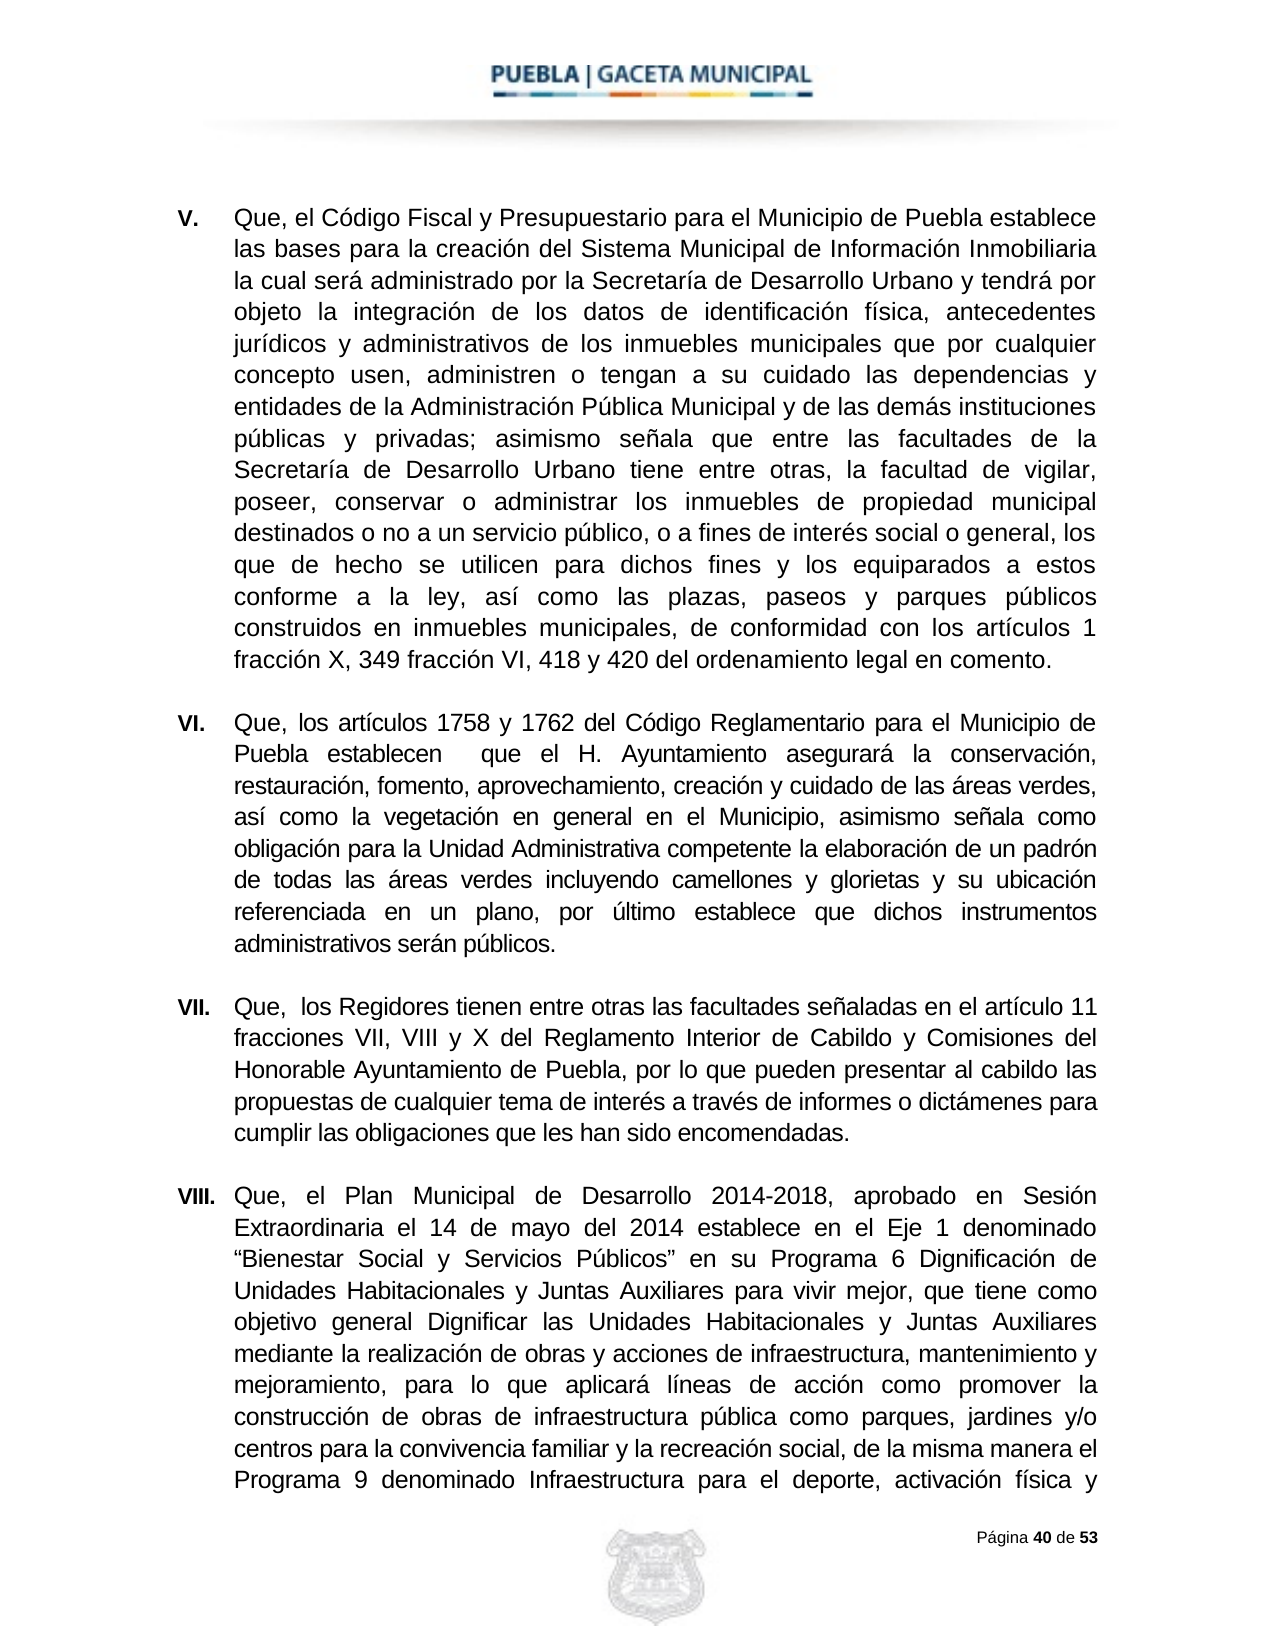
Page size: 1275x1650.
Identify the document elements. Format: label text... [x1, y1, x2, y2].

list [177, 1181, 1098, 1494]
list Que, los artículos 1758 y 1762 del Código Reglamentario para el Municipio de Puebla establecen que el H. Ayuntamiento asegurará la conservación, restauración, fomento, aprovechamiento, creación y cuidado de las áreas verdes, así como la vegetación en general en el Municipio, asimismo señala como obligación para la Unidad Administrativa competente la elaboración de un padrón de todas las áreas verdes incluyendo camellones y glorietas y su ubicación referenciada en un plano, por último establece que dichos instrumentos administrativos serán públicos. [177, 708, 1098, 957]
list Que, el Código Fiscal y Presupuestario para el Municipio de Puebla establece las bases para la creación del Sistema Municipal de Información Inmobiliaria la cual será administrado por la Secretaría de Desarrollo Urbano y tendrá por objeto la integración de los datos de identificación física, antecedentes jurídicos y administrativos de los inmuebles municipales que por cualquier concepto usen, administren o tengan a su cuidado las dependencias y entidades de la Administración Pública Municipal y de las demás instituciones públicas y privadas; asimismo señala que entre las facultades de la Secretaría de Desarrollo Urbano tiene entre otras, la facultad de vigilar, poseer, conservar o administrar los inmuebles de propiedad municipal destinados o no a un servicio público, o a fines de interés social o general, los que de hecho se utilicen para dichos fines y los equiparados a estos conforme a la ley, así como las plazas, paseos y parques públicos construidos en inmuebles municipales, de conformidad con los artículos 1 fracción X, 349 fracción VI, 418 y 420 del ordenamiento legal en comento. [177, 203, 1098, 673]
picture [202, 65, 1120, 1626]
list Que, los Regidores tienen entre otras las facultades señaladas en el artículo 11 fracciones VII, VIII y X del Reglamento Interior de Cabildo y Comisiones del Honorable Ayuntamiento de Puebla, por lo que pueden presentar al cabildo las propuestas de cualquier tema de interés a través de informes o dictámenes para cumplir las obligaciones que les han sido encomendadas. [177, 992, 1098, 1147]
